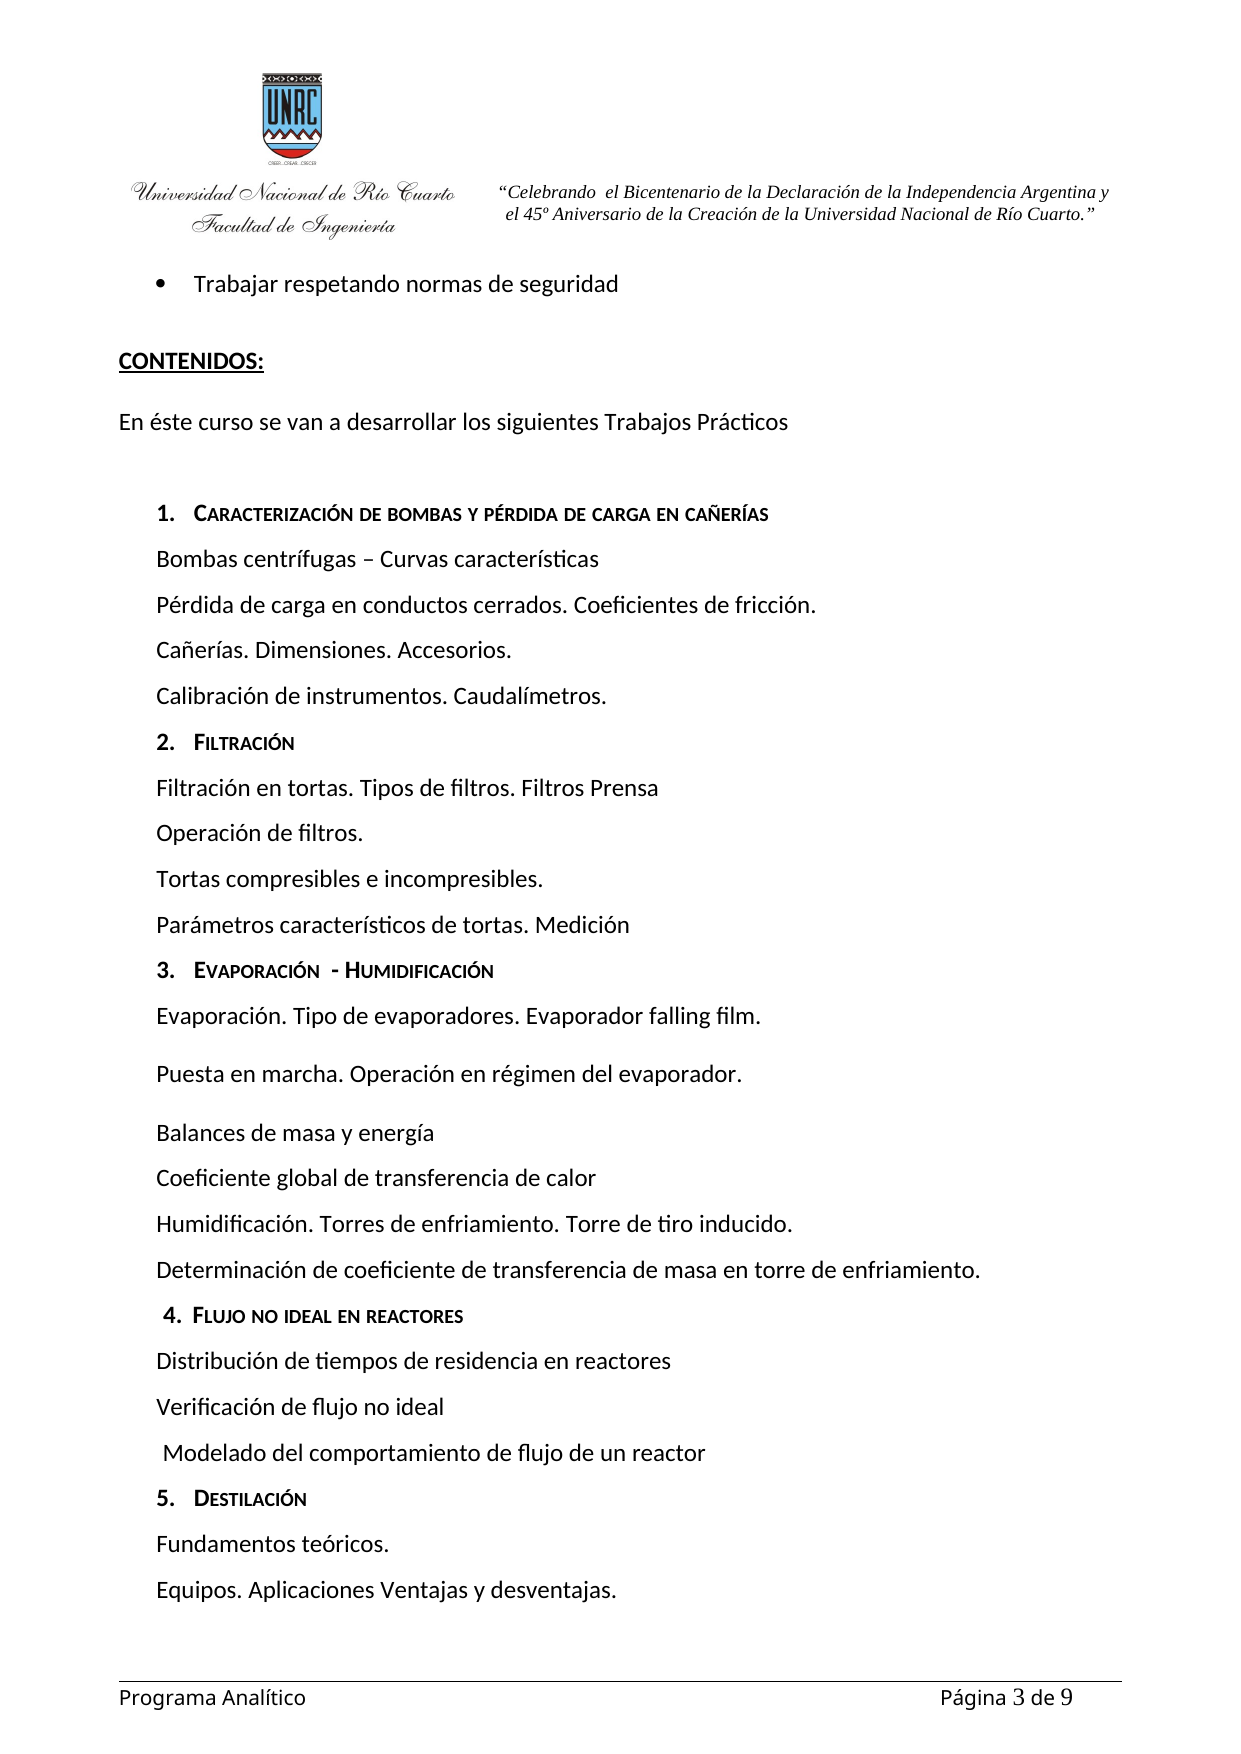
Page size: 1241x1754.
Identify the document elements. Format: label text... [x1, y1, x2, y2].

text Evaporación. Tipo de evaporadores. Evaporador falling film. [156, 1000, 1122, 1031]
text Puesta en marcha. Operación en régimen del evaporador. [156, 1058, 1122, 1089]
text Equipos. Aplicaciones Ventajas y desventajas. [156, 1574, 1122, 1604]
text Modelado del comportamiento de flujo de un reactor [162, 1437, 1122, 1467]
text Operación de filtros. [156, 817, 1122, 848]
text Verificación de flujo no ideal [156, 1391, 1122, 1422]
list Evaporación - Humidificación [156, 954, 1122, 985]
text CONTENIDOS: [118, 345, 1122, 375]
list Filtración [156, 726, 1122, 756]
text Distribución de tiempos de residencia en reactores [156, 1345, 1122, 1376]
list Trabajar respetando normas de seguridad [156, 268, 1122, 299]
list Caracterización de bombas y pérdida de carga en cañerías [156, 497, 1122, 528]
text Parámetros característicos de tortas. Medición [156, 909, 1122, 939]
text Fundamentos teóricos. [156, 1528, 1122, 1559]
text Pérdida de carga en conductos cerrados. Coeficientes de fricción. [156, 589, 1122, 619]
text En éste curso se van a desarrollar los siguientes Trabajos Prácticos [118, 406, 1122, 436]
text Bombas centrífugas – Curvas características [156, 543, 1122, 573]
text Tortas compresibles e incompresibles. [156, 863, 1122, 894]
text Determinación de coeficiente de transferencia de masa en torre de enfriamiento. [156, 1254, 1122, 1284]
text Calibración de instrumentos. Caudalímetros. [156, 680, 1122, 711]
text Coeficiente global de transferencia de calor [156, 1162, 1122, 1193]
text Balances de masa y energía [156, 1117, 1122, 1147]
text Humidificación. Torres de enfriamiento. Torre de tiro inducido. [156, 1208, 1122, 1239]
text Cañerías. Dimensiones. Accesorios. [156, 634, 1122, 665]
list Destilación [156, 1483, 1122, 1513]
list Flujo no ideal en reactores [163, 1300, 1122, 1330]
text Filtración en tortas. Tipos de filtros. Filtros Prensa [156, 772, 1122, 802]
picture [129, 73, 455, 240]
